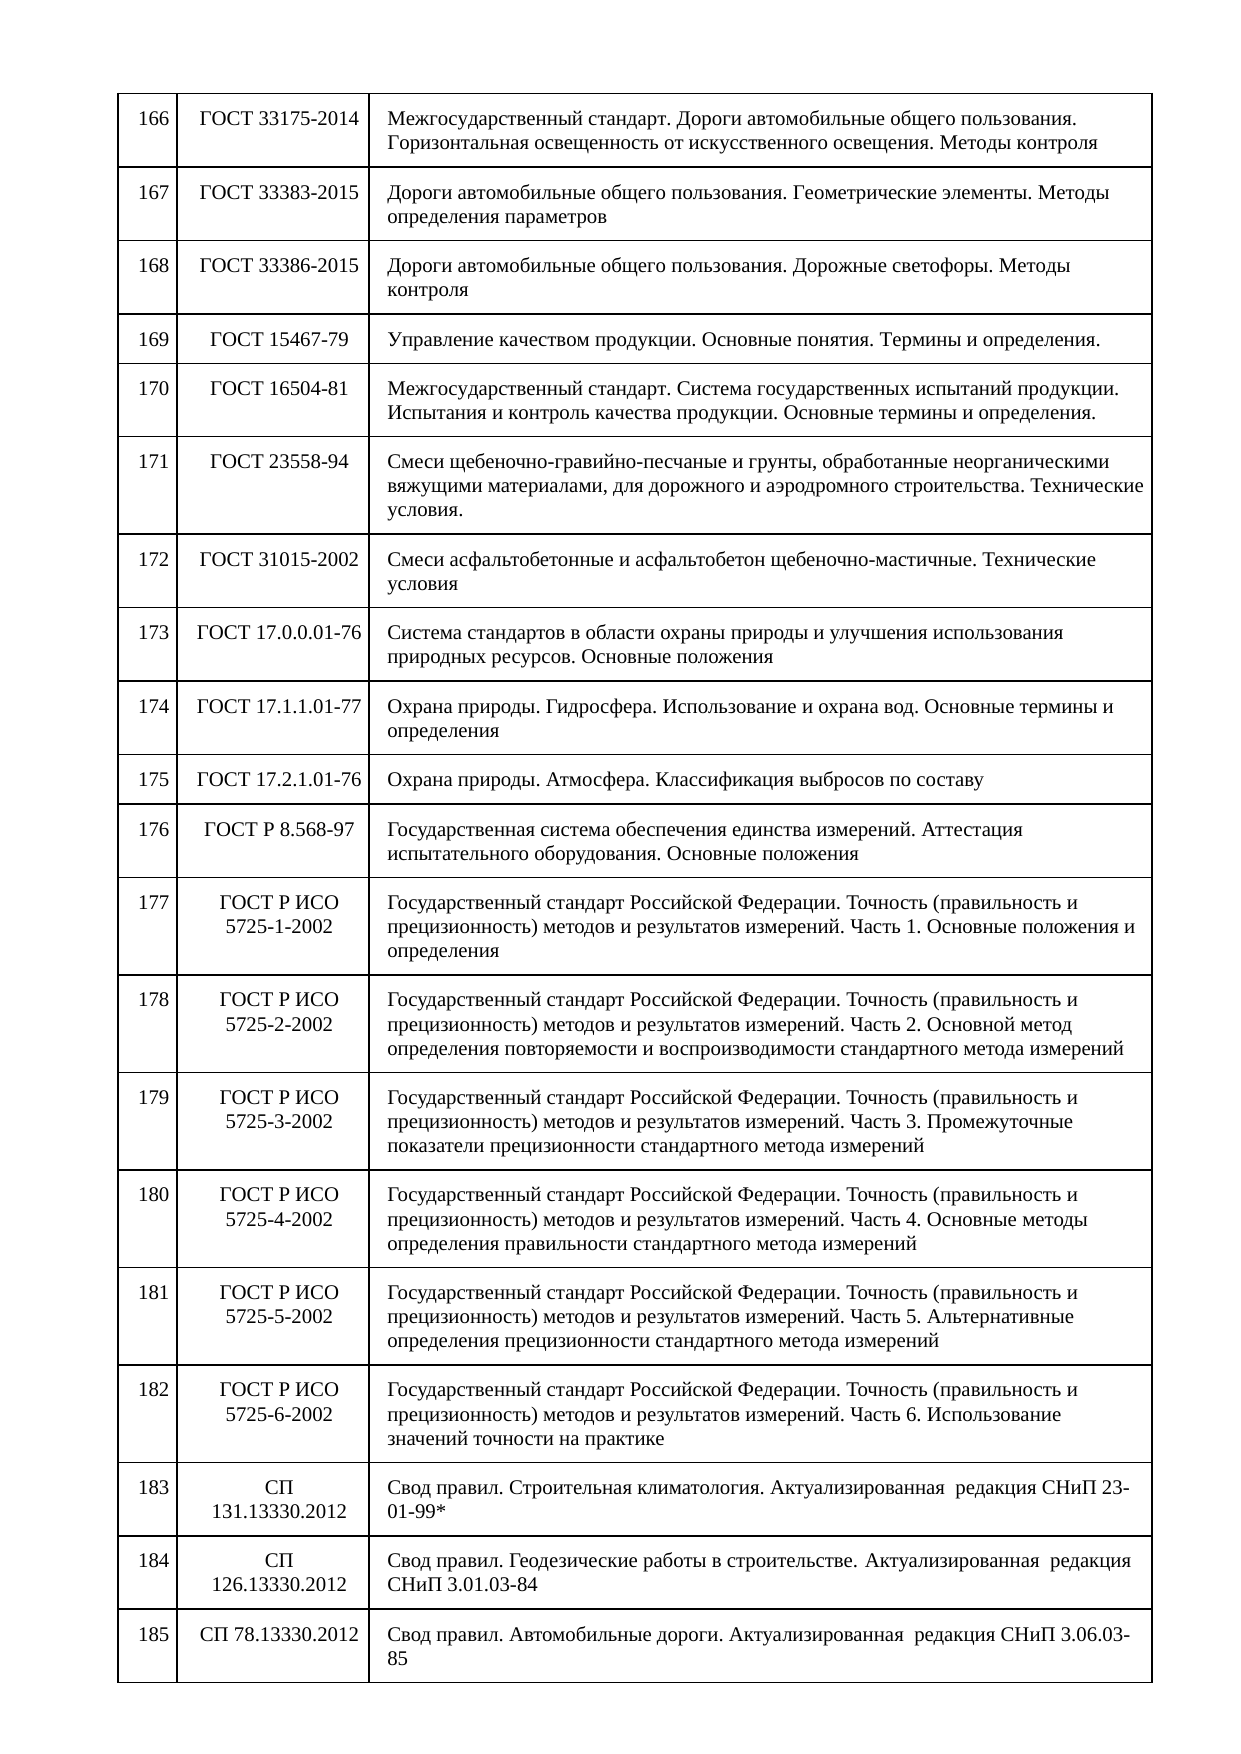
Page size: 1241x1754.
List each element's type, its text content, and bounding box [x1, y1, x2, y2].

table_cell Государственный стандарт Российской Федерации. Точность (правильность и прецизионность) методов и результатов измерений. Часть 6. Использование значений точности на практике [370, 1366, 1151, 1461]
table_cell ГОСТ 16504-81 [178, 364, 368, 436]
table_cell ГОСТ 33383-2015 [178, 168, 368, 239]
table_cell ГОСТ 17.0.0.01-76 [178, 608, 368, 680]
table_cell ГОСТ 23558-94 [178, 437, 368, 533]
table_cell 168 [119, 241, 176, 313]
table_cell 181 [119, 1268, 176, 1364]
table_cell 170 [119, 364, 176, 436]
table_cell ГОСТ Р ИСО 5725-4-2002 [178, 1171, 368, 1266]
table_cell ГОСТ Р ИСО 5725-1-2002 [178, 878, 368, 974]
table_cell ГОСТ Р ИСО 5725-2-2002 [178, 976, 368, 1071]
table_cell Государственный стандарт Российской Федерации. Точность (правильность и прецизионность) методов и результатов измерений. Часть 1. Основные положения и определения [370, 878, 1151, 974]
table_cell 171 [119, 437, 176, 533]
table_cell Дороги автомобильные общего пользования. Геометрические элементы. Методы определения параметров [370, 168, 1151, 239]
table_cell 178 [119, 976, 176, 1071]
table_cell ГОСТ Р ИСО 5725-3-2002 [178, 1073, 368, 1169]
table_cell СП 78.13330.2012 [178, 1610, 368, 1682]
table_cell Управление качеством продукции. Основные понятия. Термины и определения. [370, 315, 1151, 362]
table_cell 176 [119, 805, 176, 876]
table_cell 177 [119, 878, 176, 974]
table_cell ГОСТ 31015-2002 [178, 535, 368, 607]
table_cell 182 [119, 1366, 176, 1461]
table_cell Охрана природы. Атмосфера. Классификация выбросов по составу [370, 755, 1151, 803]
table_cell Свод правил. Геодезические работы в строительстве. Актуализированная редакция СНиП 3.01.03-84 [370, 1537, 1151, 1608]
table_cell ГОСТ Р ИСО 5725-6-2002 [178, 1366, 368, 1461]
table_cell ГОСТ Р 8.568-97 [178, 805, 368, 876]
table_cell СП 126.13330.2012 [178, 1537, 368, 1608]
table_cell 180 [119, 1171, 176, 1266]
table_cell 167 [119, 168, 176, 239]
table_cell Государственная система обеспечения единства измерений. Аттестация испытательного оборудования. Основные положения [370, 805, 1151, 876]
table_cell Межгосударственный стандарт. Система государственных испытаний продукции. Испытания и контроль качества продукции. Основные термины и определения. [370, 364, 1151, 436]
table_cell 173 [119, 608, 176, 680]
table_cell ГОСТ 33175-2014 [178, 94, 368, 166]
table_cell Межгосударственный стандарт. Дороги автомобильные общего пользования. Горизонтальная освещенность от искусственного освещения. Методы контроля [370, 94, 1151, 166]
table_cell 169 [119, 315, 176, 362]
table_cell Смеси асфальтобетонные и асфальтобетон щебеночно-мастичные. Технические условия [370, 535, 1151, 607]
table_cell 172 [119, 535, 176, 607]
table_cell Государственный стандарт Российской Федерации. Точность (правильность и прецизионность) методов и результатов измерений. Часть 4. Основные методы определения правильности стандартного метода измерений [370, 1171, 1151, 1266]
table_cell Свод правил. Строительная климатология. Актуализированная редакция СНиП 23-01-99* [370, 1463, 1151, 1535]
table_cell ГОСТ 15467-79 [178, 315, 368, 362]
table_cell 175 [119, 755, 176, 803]
table_cell ГОСТ 17.2.1.01-76 [178, 755, 368, 803]
table_cell Охрана природы. Гидросфера. Использование и охрана вод. Основные термины и определения [370, 682, 1151, 754]
table_cell 184 [119, 1537, 176, 1608]
table_cell 174 [119, 682, 176, 754]
table_cell 179 [119, 1073, 176, 1169]
table_cell Дороги автомобильные общего пользования. Дорожные светофоры. Методы контроля [370, 241, 1151, 313]
table_cell ГОСТ 17.1.1.01-77 [178, 682, 368, 754]
table_cell ГОСТ Р ИСО 5725-5-2002 [178, 1268, 368, 1364]
table_cell 183 [119, 1463, 176, 1535]
table_cell 185 [119, 1610, 176, 1682]
table_cell Смеси щебеночно-гравийно-песчаные и грунты, обработанные неорганическими вяжущими материалами, для дорожного и аэродромного строительства. Технические условия. [370, 437, 1151, 533]
table_cell Государственный стандарт Российской Федерации. Точность (правильность и прецизионность) методов и результатов измерений. Часть 2. Основной метод определения повторяемости и воспроизводимости стандартного метода измерений [370, 976, 1151, 1071]
table_cell Свод правил. Автомобильные дороги. Актуализированная редакция СНиП 3.06.03-85 [370, 1610, 1151, 1682]
table_cell Система стандартов в области охраны природы и улучшения использования природных ресурсов. Основные положения [370, 608, 1151, 680]
table_cell Государственный стандарт Российской Федерации. Точность (правильность и прецизионность) методов и результатов измерений. Часть 5. Альтернативные определения прецизионности стандартного метода измерений [370, 1268, 1151, 1364]
table_cell Государственный стандарт Российской Федерации. Точность (правильность и прецизионность) методов и результатов измерений. Часть 3. Промежуточные показатели прецизионности стандартного метода измерений [370, 1073, 1151, 1169]
table_cell СП 131.13330.2012 [178, 1463, 368, 1535]
table_cell ГОСТ 33386-2015 [178, 241, 368, 313]
table_cell 166 [119, 94, 176, 166]
